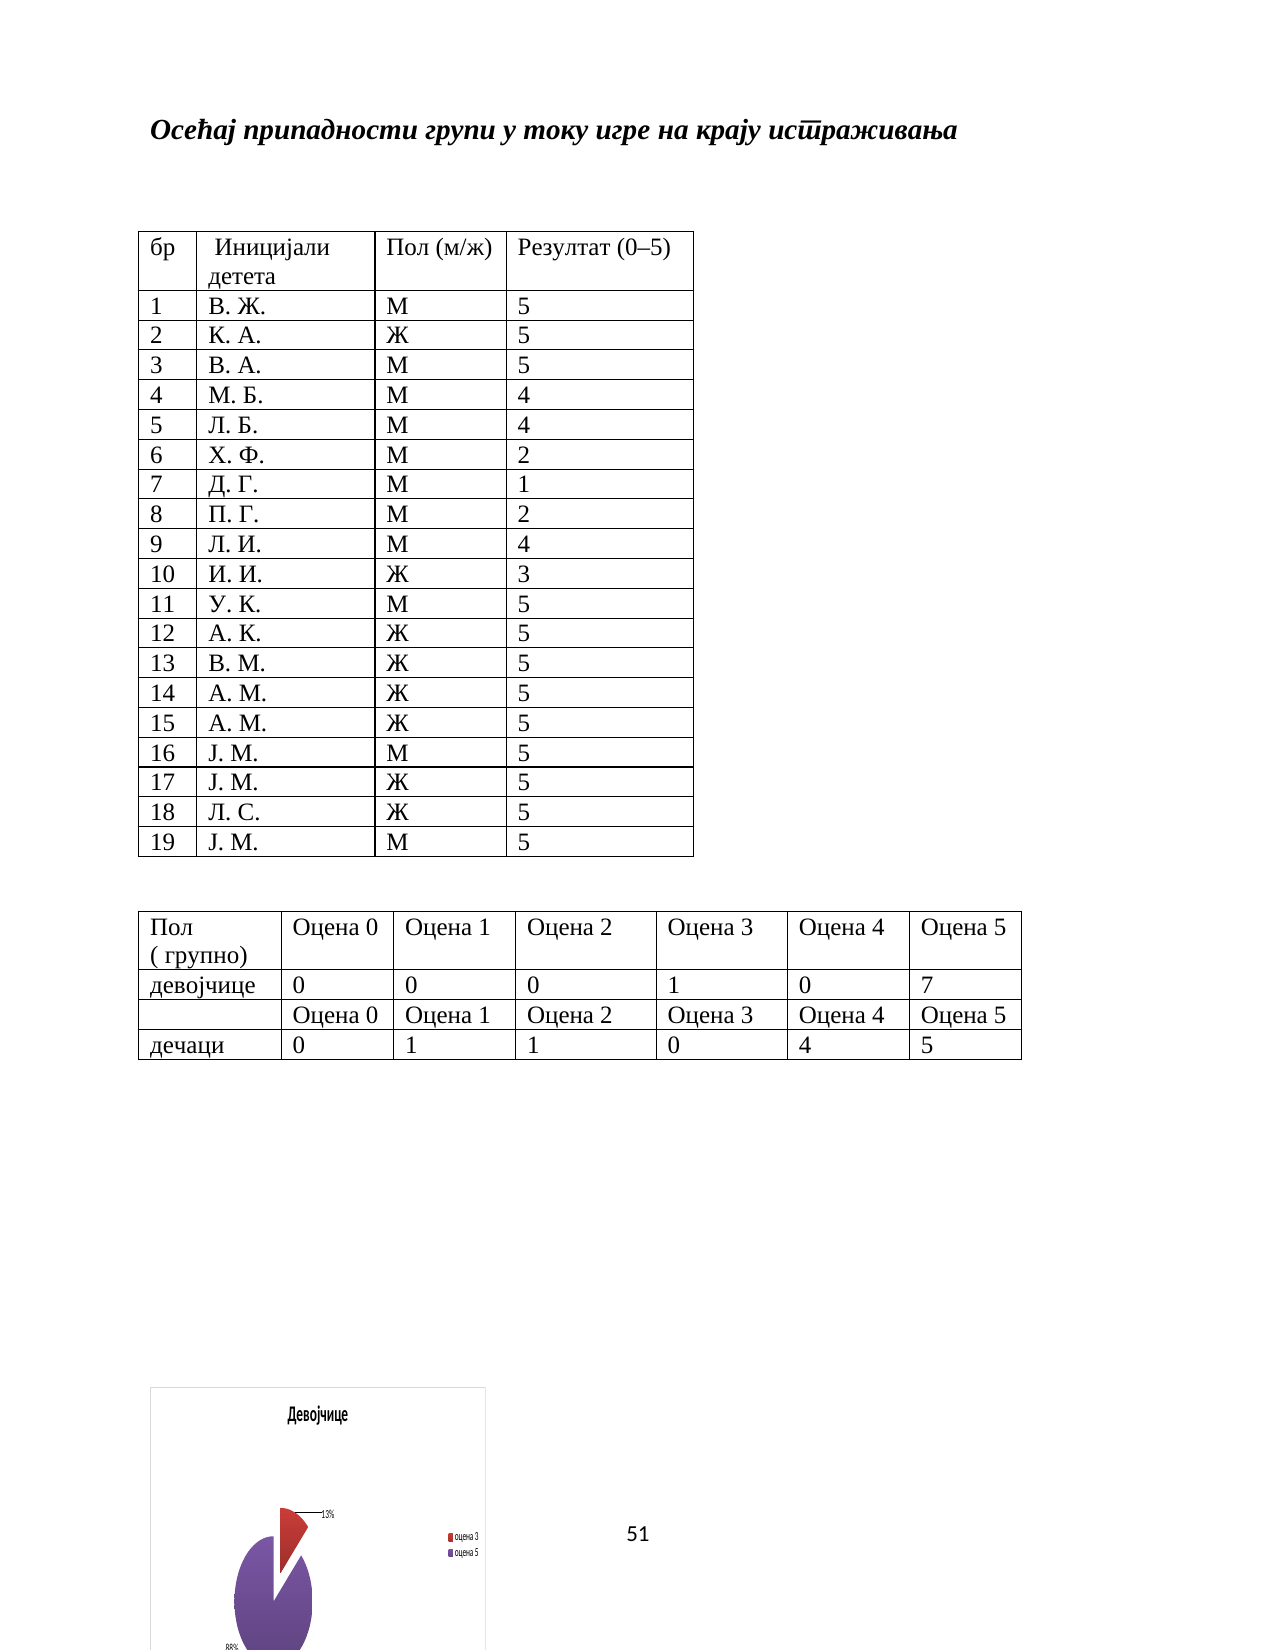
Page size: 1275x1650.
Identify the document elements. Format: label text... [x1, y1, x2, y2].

table_cell Оцена 4 [788, 1000, 909, 1029]
table_cell У. К. [197, 589, 374, 617]
table_header Оцена 1 [394, 912, 515, 969]
table_cell К. А. [197, 321, 374, 349]
table_cell Л. Б. [197, 410, 374, 439]
table_cell 9 [139, 529, 196, 558]
table_cell Х. Ф. [197, 440, 374, 468]
table_cell Ж [376, 559, 506, 588]
table_header Оцена 4 [788, 912, 909, 969]
table_cell Оцена 0 [282, 1000, 393, 1029]
table_cell дечаци [139, 1030, 281, 1059]
table_cell Ж [376, 768, 506, 796]
table_cell 4 [507, 410, 693, 439]
table_header Иницијали детета [197, 232, 374, 290]
table_cell 19 [139, 827, 196, 856]
table_cell 5 [507, 738, 693, 766]
table_cell 6 [139, 440, 196, 468]
table_cell И. И. [197, 559, 374, 588]
table_header Резултат (0–5) [507, 232, 693, 290]
table_cell 7 [910, 970, 1021, 999]
table_cell 1 [394, 1030, 515, 1059]
table_cell 1 [657, 970, 787, 999]
table_cell Ж [376, 797, 506, 826]
table_cell 4 [507, 529, 693, 558]
table_cell Оцена 3 [657, 1000, 787, 1029]
table_cell В. М. [197, 648, 374, 677]
table_cell 3 [139, 350, 196, 379]
table_cell Д. Г. [197, 470, 374, 498]
table_cell 17 [139, 768, 196, 796]
table_cell 10 [139, 559, 196, 588]
table_header Оцена 5 [910, 912, 1021, 969]
table_cell М [376, 589, 506, 617]
table_cell 2 [507, 499, 693, 528]
table_cell 11 [139, 589, 196, 617]
table_cell 8 [139, 499, 196, 528]
table_cell Оцена 1 [394, 1000, 515, 1029]
table_cell М [376, 440, 506, 468]
table_header бр [139, 232, 196, 290]
table_cell 12 [139, 619, 196, 647]
table_cell 5 [507, 589, 693, 617]
table_cell [139, 1000, 281, 1029]
table_cell 3 [507, 559, 693, 588]
table_cell 5 [507, 619, 693, 647]
table_cell М [376, 410, 506, 439]
table_cell Ж [376, 648, 506, 677]
table_cell 1 [507, 470, 693, 498]
table_cell 5 [507, 648, 693, 677]
table_cell Ј. М. [197, 738, 374, 766]
table_cell 4 [788, 1030, 909, 1059]
table_cell 5 [507, 291, 693, 319]
table_cell 0 [282, 970, 393, 999]
table_cell Ж [376, 708, 506, 737]
table_cell В. А. [197, 350, 374, 379]
table_cell В. Ж. [197, 291, 374, 319]
table_cell Оцена 5 [910, 1000, 1021, 1029]
table_cell 18 [139, 797, 196, 826]
table_header Оцена 2 [516, 912, 656, 969]
table_cell Л. С. [197, 797, 374, 826]
table_cell 0 [657, 1030, 787, 1059]
text Осећај припадности групи у току игре на крају истраживања [150, 112, 1125, 146]
table_cell Ж [376, 321, 506, 349]
table_cell М [376, 827, 506, 856]
table_cell 2 [507, 440, 693, 468]
table_cell А. М. [197, 678, 374, 707]
table_cell 1 [139, 291, 196, 319]
table_cell 5 [507, 797, 693, 826]
table_cell Оцена 2 [516, 1000, 656, 1029]
table_cell 4 [139, 380, 196, 409]
table_cell 5 [507, 768, 693, 796]
table_cell 1 [516, 1030, 656, 1059]
table_cell 5 [507, 350, 693, 379]
table_header Оцена 3 [657, 912, 787, 969]
table_cell 15 [139, 708, 196, 737]
table_header Пол ( групно) [139, 912, 281, 969]
table_cell 5 [507, 678, 693, 707]
table_cell А. К. [197, 619, 374, 647]
table_cell 0 [394, 970, 515, 999]
table_cell 13 [139, 648, 196, 677]
table_cell 5 [910, 1030, 1021, 1059]
table_cell М. Б. [197, 380, 374, 409]
table_header Пол (м/ж) [376, 232, 506, 290]
table_cell 2 [139, 321, 196, 349]
table_cell Л. И. [197, 529, 374, 558]
table_cell девојчице [139, 970, 281, 999]
table_cell Ж [376, 678, 506, 707]
table_cell 5 [139, 410, 196, 439]
table_cell М [376, 529, 506, 558]
table_cell 4 [507, 380, 693, 409]
table_cell 0 [282, 1030, 393, 1059]
table_cell 0 [788, 970, 909, 999]
table_header Оцена 0 [282, 912, 393, 969]
table_cell 16 [139, 738, 196, 766]
table_cell М [376, 380, 506, 409]
table_cell Ј. М. [197, 827, 374, 856]
table_cell 14 [139, 678, 196, 707]
table_cell Ж [376, 619, 506, 647]
table_cell М [376, 470, 506, 498]
table_cell П. Г. [197, 499, 374, 528]
table_cell М [376, 291, 506, 319]
table_cell Ј. М. [197, 768, 374, 796]
table_cell 5 [507, 321, 693, 349]
table_cell 5 [507, 708, 693, 737]
table_cell 0 [516, 970, 656, 999]
table_cell А. М. [197, 708, 374, 737]
table_cell 5 [507, 827, 693, 856]
table_cell М [376, 499, 506, 528]
table_cell М [376, 350, 506, 379]
table_cell М [376, 738, 506, 766]
table_cell 7 [139, 470, 196, 498]
